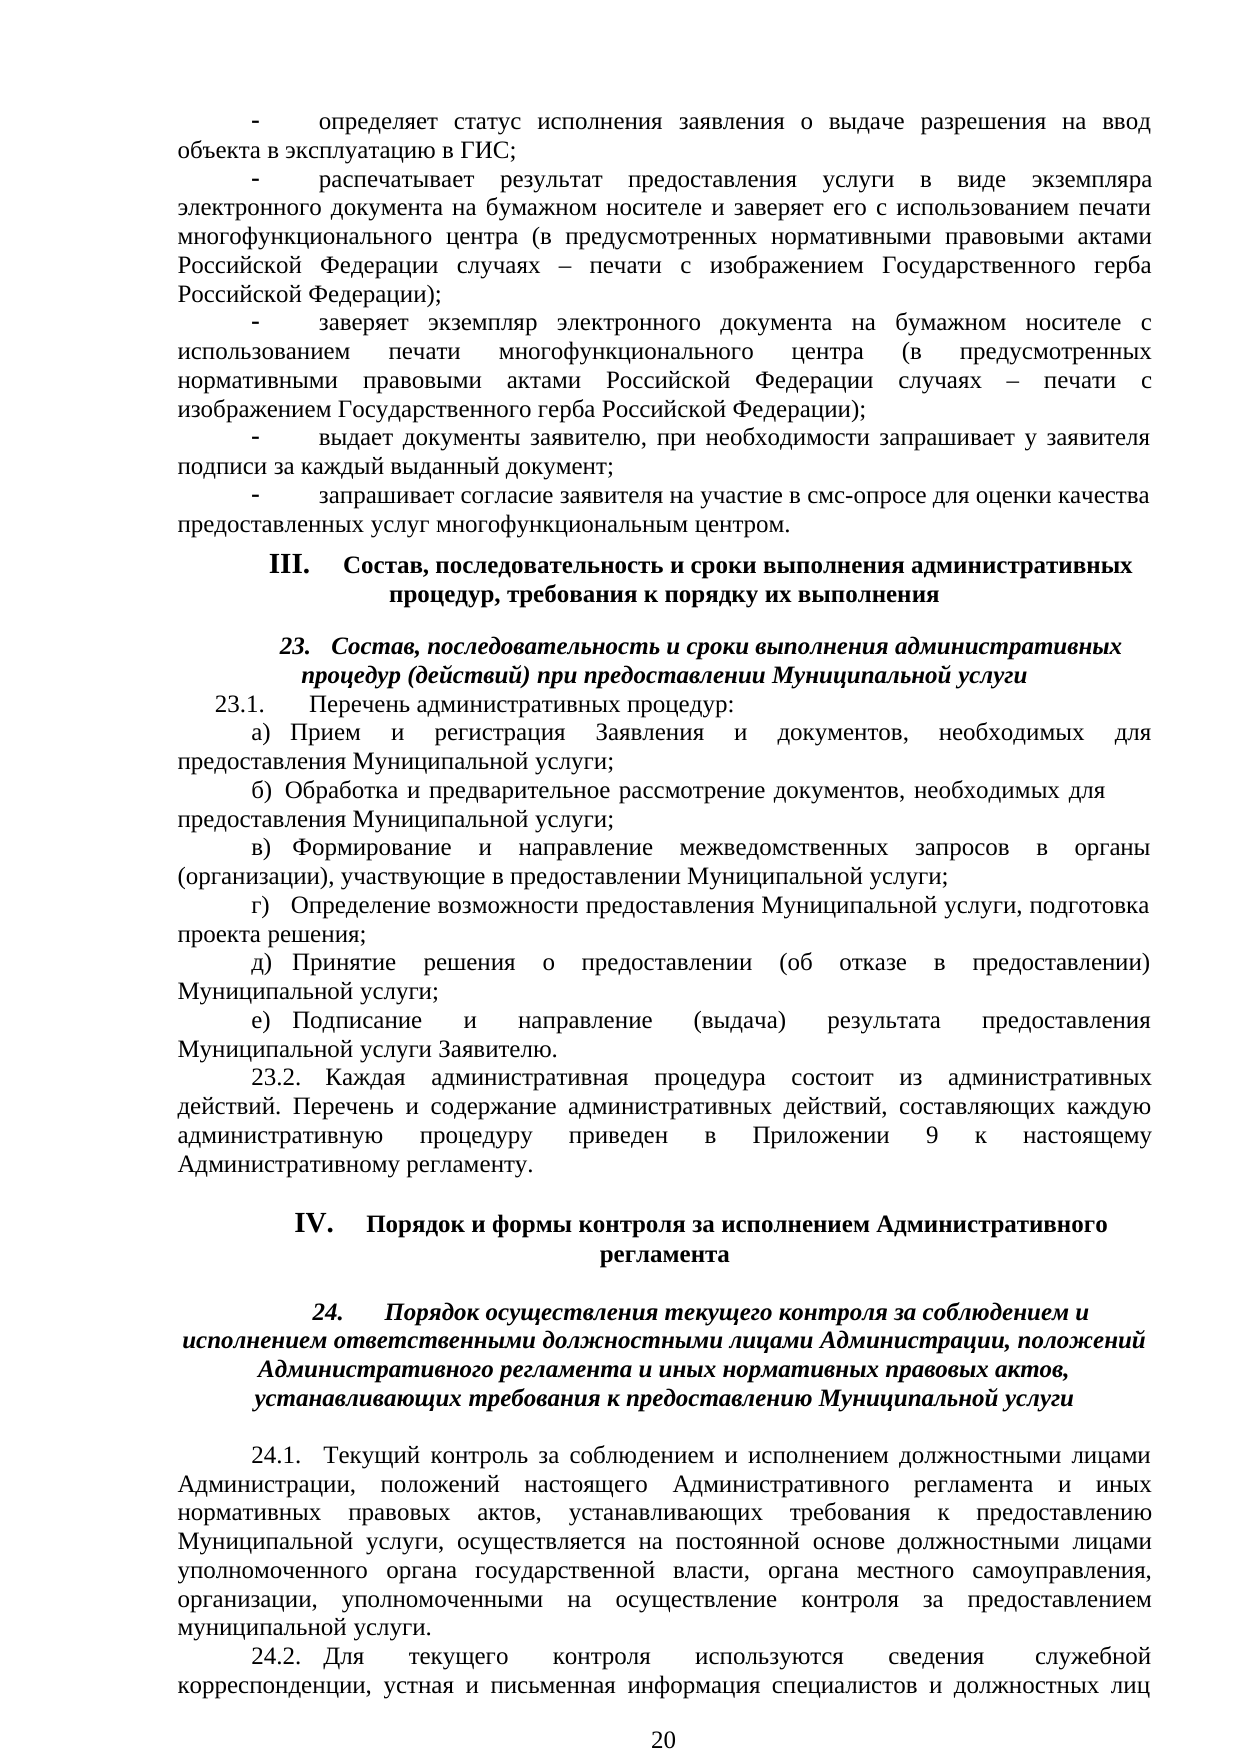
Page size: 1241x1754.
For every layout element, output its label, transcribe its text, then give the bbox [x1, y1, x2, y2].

text регламента [598, 1239, 732, 1268]
subtitle Порядок и формы контроля за исполнением Административного [294, 1206, 1173, 1239]
subtitle Состав, последовательность и сроки выполнения административных процедур (действий) при предоставлении Муниципальной услуги [279, 631, 1123, 689]
subtitle Состав, последовательность и сроки выполнения административных процедур, требования к порядку их выполнения [269, 548, 1133, 608]
subtitle Порядок осуществления текущего контроля за соблюдением и исполнением ответственными должностными лицами Администрации, положений [182, 1297, 1146, 1354]
list распечатывает результат предоставления услуги в виде экземпляра электронного документа на бумажном носителе и заверяет его с использованием печати многофункционального центра (в предусмотренных нормативными правовыми актами Российской Федерации случаях – печати с изображением Государственного герба Российской Федерации); [177, 164, 1152, 307]
text д) Принятие решения о предоставлении (об отказе в предоставлении) Муниципальной услуги; [177, 947, 1152, 1005]
list Текущий контроль за соблюдением и исполнением должностными лицами Администрации, положений настоящего Административного регламента и иных нормативных правовых актов, устанавливающих требования к предоставлению Муниципальной услуги, осуществляется на постоянной основе должностными лицами уполномоченного органа государственной власти, органа местного самоуправления, организации, уполномоченными на осуществление контроля за предоставлением муниципальной услуги. [177, 1440, 1152, 1641]
list выдает документы заявителю, при необходимости запрашивает у заявителя подписи за каждый выданный документ; [177, 422, 1151, 480]
text б) Обработка и предварительное рассмотрение документов, необходимых для предоставления Муниципальной услуги; [177, 775, 1166, 832]
list Каждая административная процедура состоит из административных действий. Перечень и содержание административных действий, составляющих каждую административную процедуру приведен в Приложении 9 к настоящему Административному регламенту. [177, 1062, 1152, 1177]
list определяет статус исполнения заявления о выдаче разрешения на ввод объекта в эксплуатацию в ГИС; [177, 106, 1151, 164]
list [177, 1641, 1151, 1699]
list заверяет экземпляр электронного документа на бумажном носителе с использованием печати многофункционального центра (в предусмотренных нормативными правовыми актами Российской Федерации случаях – печати с изображением Государственного герба Российской Федерации); [177, 307, 1152, 422]
text а) Прием и регистрация Заявления и документов, необходимых для предоставления Муниципальной услуги; [177, 717, 1152, 775]
list Перечень административных процедур: [214, 689, 1173, 717]
list запрашивает согласие заявителя на участие в смс-опросе для оценки качества предоставленных услуг многофункциональным центром. [177, 480, 1151, 537]
text в) Формирование и направление межведомственных запросов в органы (организации), участвующие в предоставлении Муниципальной услуги; [177, 832, 1151, 890]
text г) Определение возможности предоставления Муниципальной услуги, подготовка проекта решения; [177, 890, 1152, 947]
text е) Подписание и направление (выдача) результата предоставления Муниципальной услуги Заявителю. [177, 1005, 1151, 1062]
text Административного регламента и иных нормативных правовых актов, устанавливающих требования к предоставлению Муниципальной услуги [254, 1354, 1166, 1412]
